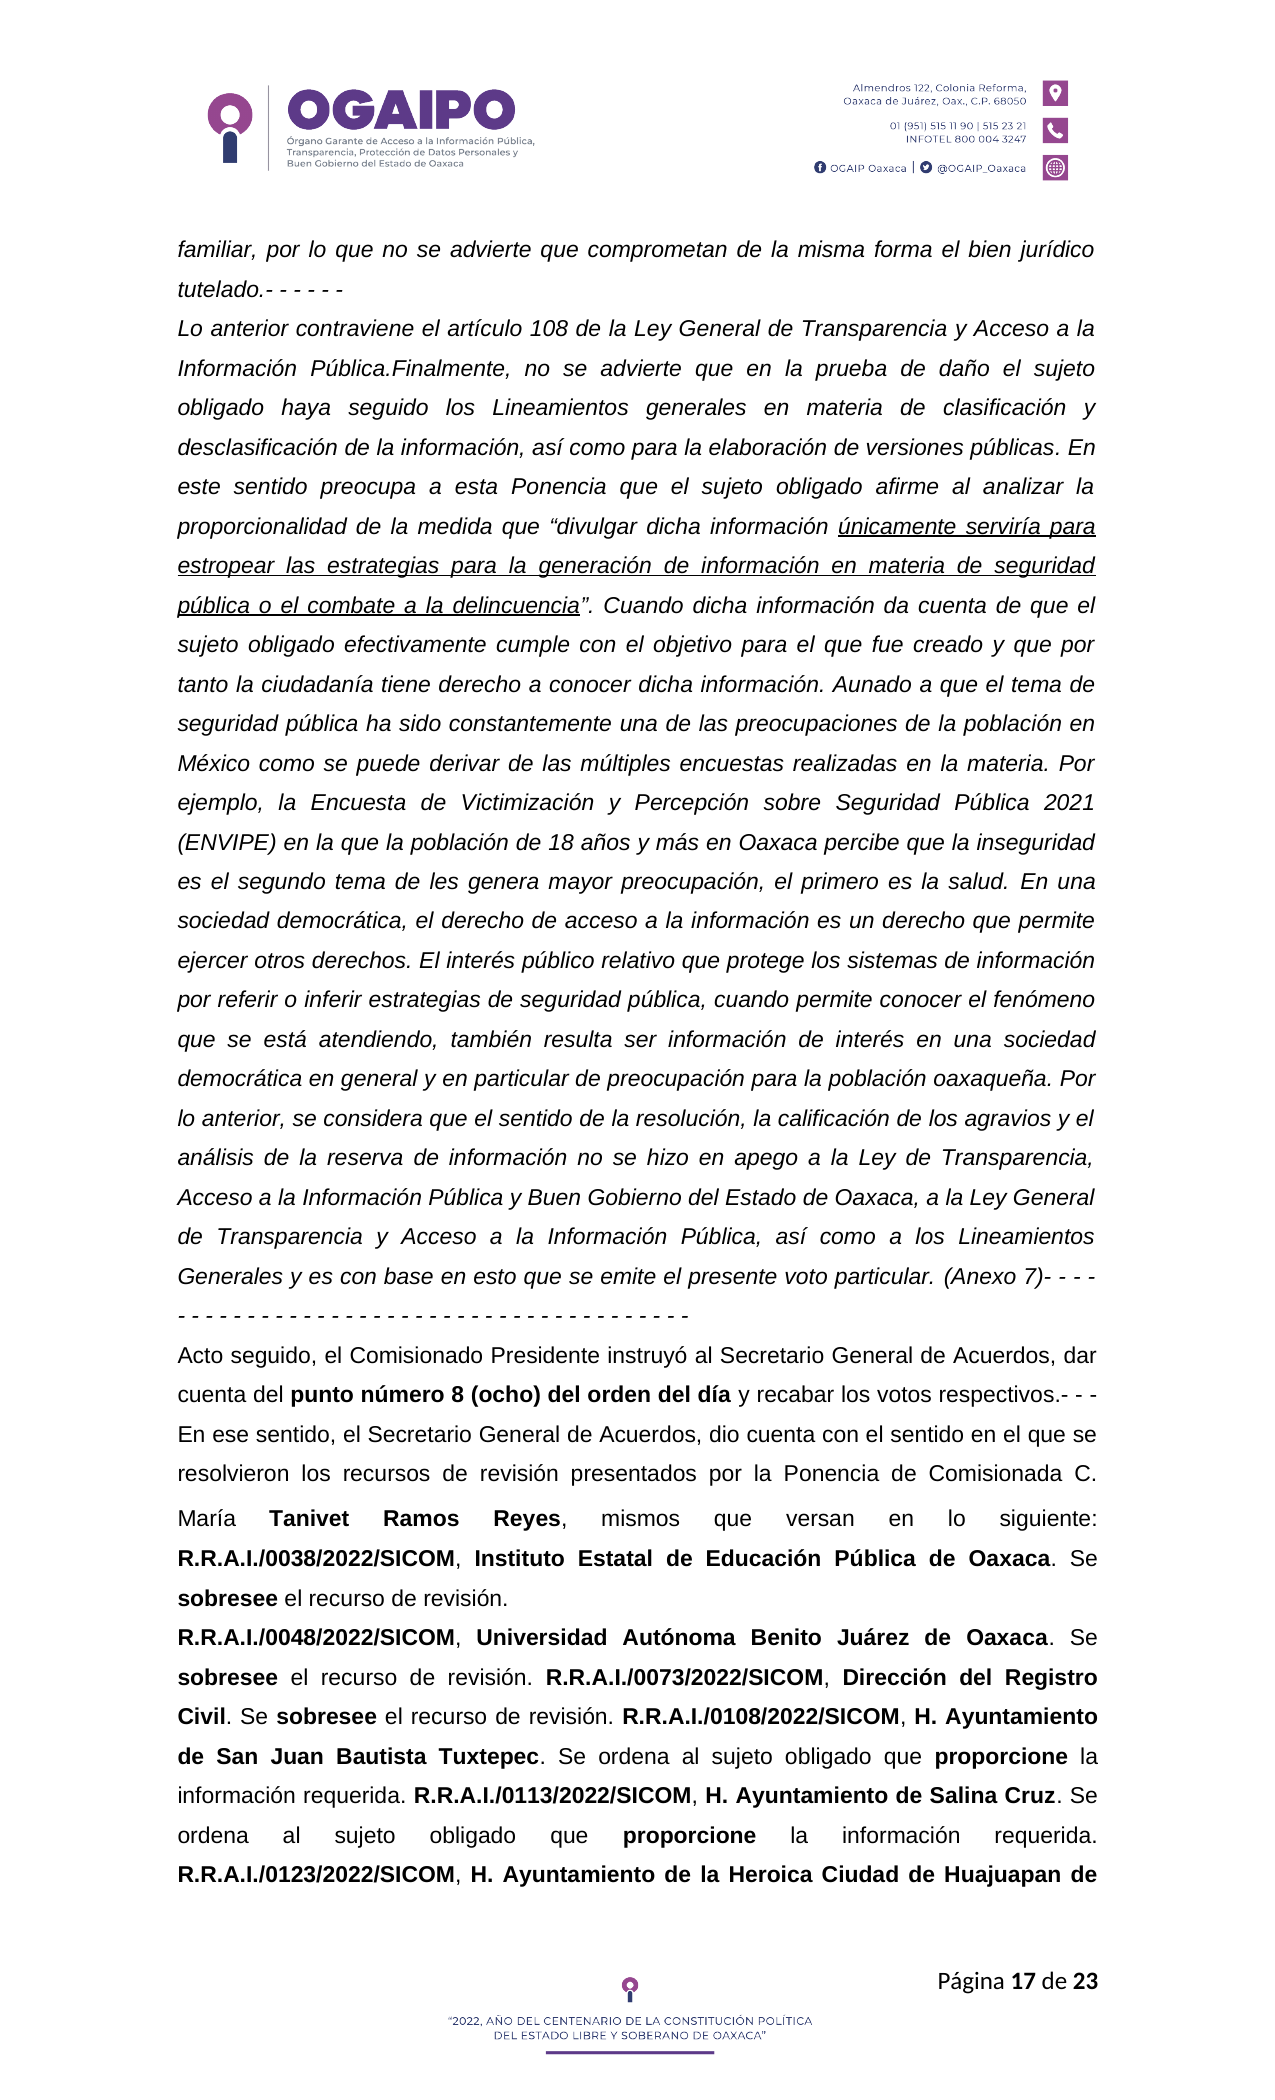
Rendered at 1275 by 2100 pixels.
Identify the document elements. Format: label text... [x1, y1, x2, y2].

text Lo anterior contraviene el artículo 108 de la Ley General de Transparencia y Acceso a la Información Pública.Finalmente, no se advierte que en la prueba de daño el sujeto obligado haya seguido los Lineamientos generales en materia de clasificación y desclasificación de la información, así como para la elaboración de versiones públicas. En este sentido preocupa a esta Ponencia que el sujeto obligado afirme al analizar la proporcionalidad de la medida que “divulgar dicha información únicamente serviría para estropear las estrategias para la generación de información en materia de seguridad pública o el combate a la delincuencia”. Cuando dicha información da cuenta de que el sujeto obligado efectivamente cumple con el objetivo para el que fue creado y que por tanto la ciudadanía tiene derecho a conocer dicha información. Aunado a que el tema de seguridad pública ha sido constantemente una de las preocupaciones de la población en México como se puede derivar de las múltiples encuestas realizadas en la materia. Por ejemplo, la Encuesta de Victimización y Percepción sobre Seguridad Pública 2021 (ENVIPE) en la que la población de 18 años y más en Oaxaca percibe que la inseguridad es el segundo tema de les genera mayor preocupación, el primero es la salud. En una sociedad democrática, el derecho de acceso a la información es un derecho que permite ejercer otros derechos. El interés público relativo que protege los sistemas de información por referir o inferir estrategias de seguridad pública, cuando permite conocer el fenómeno que se está atendiendo, también resulta ser información de interés en una sociedad democrática en general y en particular de preocupación para la población oaxaqueña. Por lo anterior, se considera que el sentido de la resolución, la calificación de los agravios y el análisis de la reserva de información no se hizo en apego a la Ley de Transparencia, Acceso a la Información Pública y Buen Gobierno del Estado de Oaxaca, a la Ley General de Transparencia y Acceso a la Información Pública, así como a los Lineamientos Generales y es con base en esto que se emite el presente voto particular. (Anexo 7)- - - - - - - - - - - - - - - - - - - - - - - - - - - - - - - - - - - - - - - - - [177, 315, 1098, 1328]
picture [80, 1922, 1194, 2100]
picture [131, 44, 1144, 213]
text Acto seguido, el Comisionado Presidente instruyó al Secretario General de Acuerdos, dar cuenta del punto número 8 (ocho) del orden del día y recabar los votos respectivos.- - - En ese sentido, el Secretario General de Acuerdos, dio cuenta con el sentido en el que se resolvieron los recursos de revisión presentados por la Ponencia de Comisionada C. María Tanivet Ramos Reyes, mismos que versan en lo siguiente: R.R.A.I./0038/2022/SICOM, Instituto Estatal de Educación Pública de Oaxaca. Se sobresee el recurso de revisión. [177, 1342, 1098, 1611]
